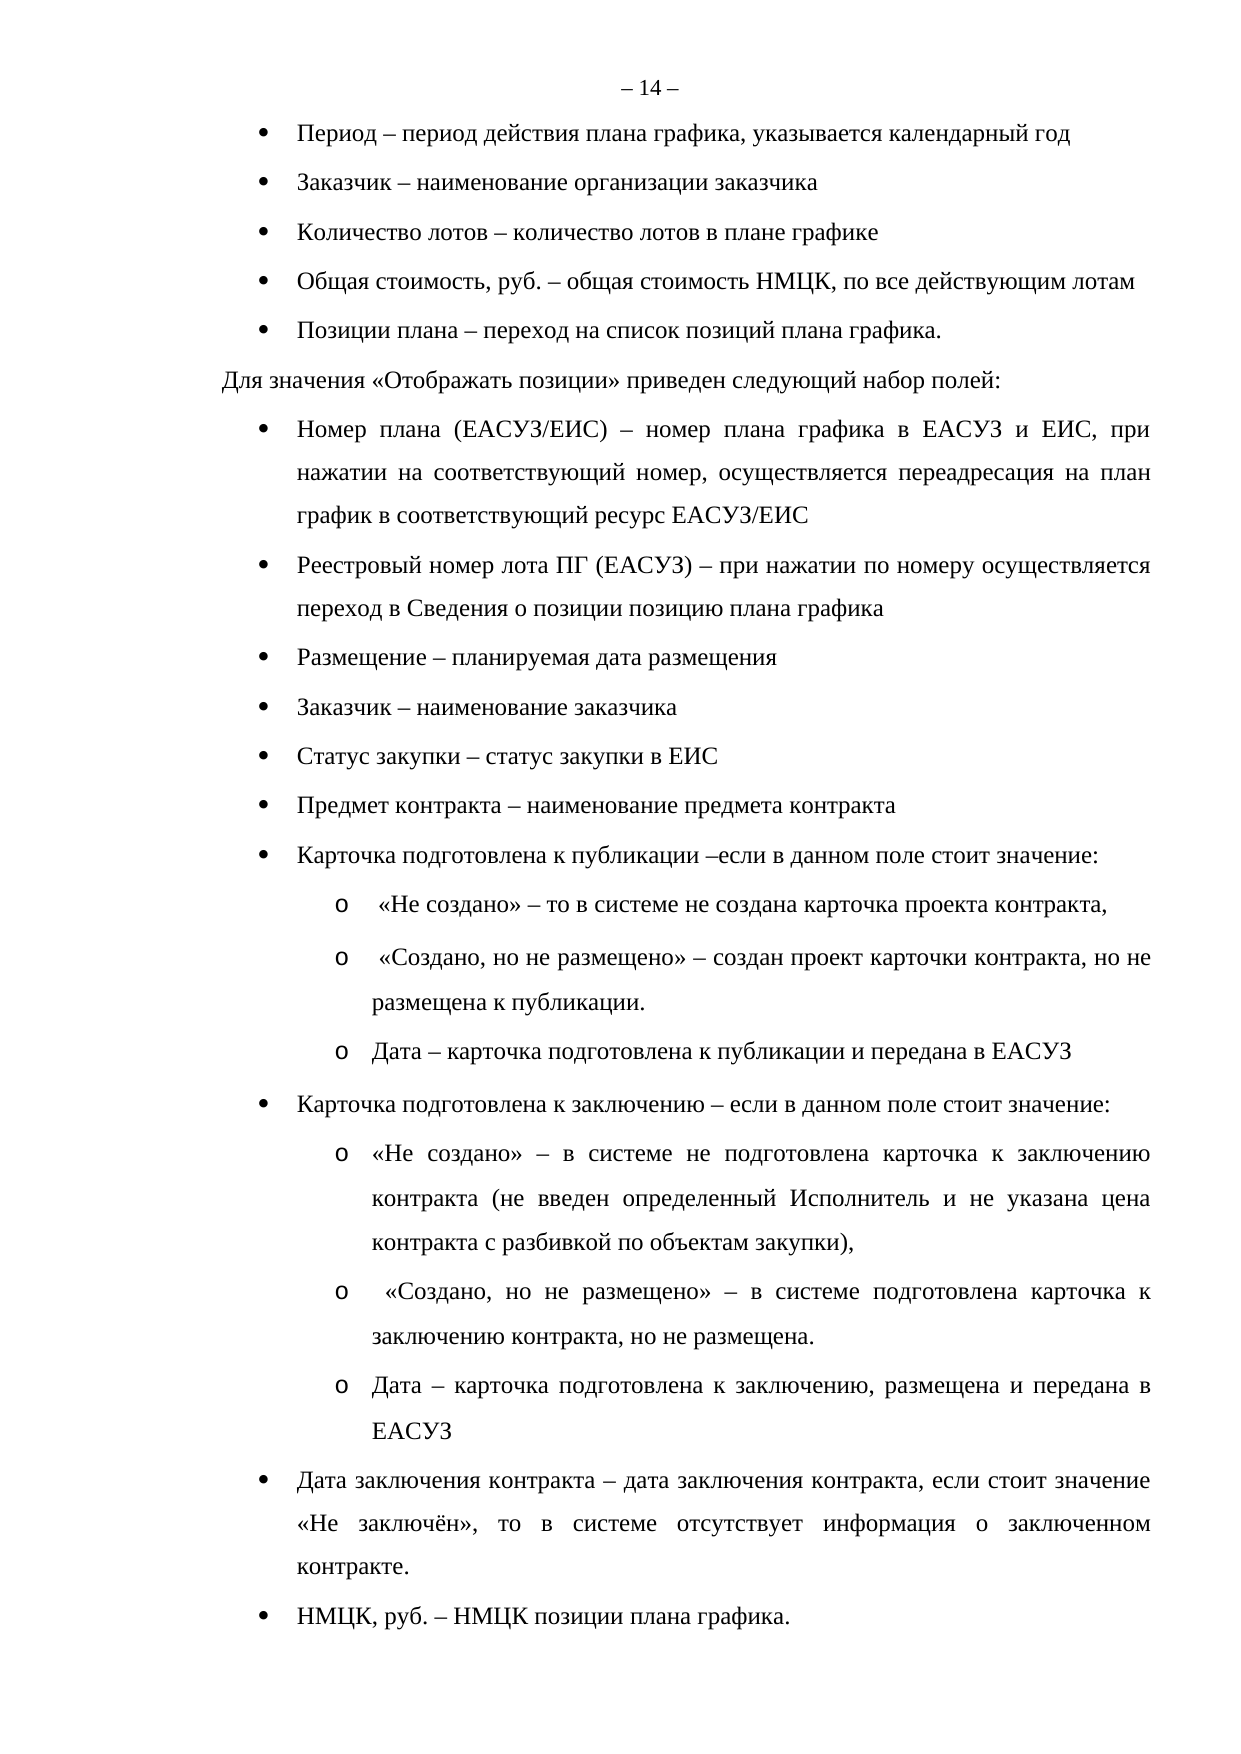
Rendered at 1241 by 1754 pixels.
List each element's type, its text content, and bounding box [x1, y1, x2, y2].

list Период – период действия плана графика, указывается календарный год [259, 118, 1152, 147]
list Дата – карточка подготовлена к заключению, размещена и передана в ЕАСУЗ [334, 1371, 1152, 1444]
list Заказчик – наименование организации заказчика [259, 167, 1152, 196]
list «Не создано» – то в системе не создана карточка проекта контракта, [334, 889, 1152, 920]
list «Создано, но не размещено» – в системе подготовлена карточка к заключению контракта, но не размещена. [334, 1276, 1152, 1350]
list Статус закупки – статус закупки в ЕИС [259, 741, 1152, 770]
list Дата заключения контракта – дата заключения контракта, если стоит значение «Не заключён», то в системе отсутствует информация о заключенном контракте. [259, 1465, 1152, 1580]
list Количество лотов – количество лотов в плане графике [259, 217, 1152, 246]
list «Создано, но не размещено» – создан проект карточки контракта, но не размещена к публикации. [334, 942, 1152, 1016]
list Номер плана (ЕАСУЗ/ЕИС) – номер плана графика в ЕАСУЗ и ЕИС, при нажатии на соответствующий номер, осуществляется переадресация на план график в соответствующий ресурс ЕАСУЗ/ЕИС [259, 414, 1152, 529]
list Позиции плана – переход на список позиций плана графика. [259, 316, 1152, 344]
list Карточка подготовлена к заключению – если в данном поле стоит значение: [259, 1089, 1152, 1118]
list Общая стоимость, руб. – общая стоимость НМЦК, по все действующим лотам [259, 266, 1152, 295]
list «Не создано» – в системе не подготовлена карточка к заключению контракта (не введен определенный Исполнитель и не указана цена контракта с разбивкой по объектам закупки), [334, 1138, 1152, 1255]
list Предмет контракта – наименование предмета контракта [259, 791, 1152, 819]
list Дата – карточка подготовлена к публикации и передана в ЕАСУЗ [334, 1036, 1152, 1067]
text Для значения «Отображать позиции» приведен следующий набор полей: [148, 365, 1152, 394]
list Карточка подготовлена к публикации –если в данном поле стоит значение: [259, 840, 1152, 869]
list Реестровый номер лота ПГ (ЕАСУЗ) – при нажатии по номеру осуществляется переход в Сведения о позиции позицию плана графика [259, 550, 1152, 622]
list Заказчик – наименование заказчика [259, 692, 1152, 721]
list Размещение – планируемая дата размещения [259, 642, 1152, 671]
list НМЦК, руб. – НМЦК позиции плана графика. [259, 1601, 1152, 1629]
